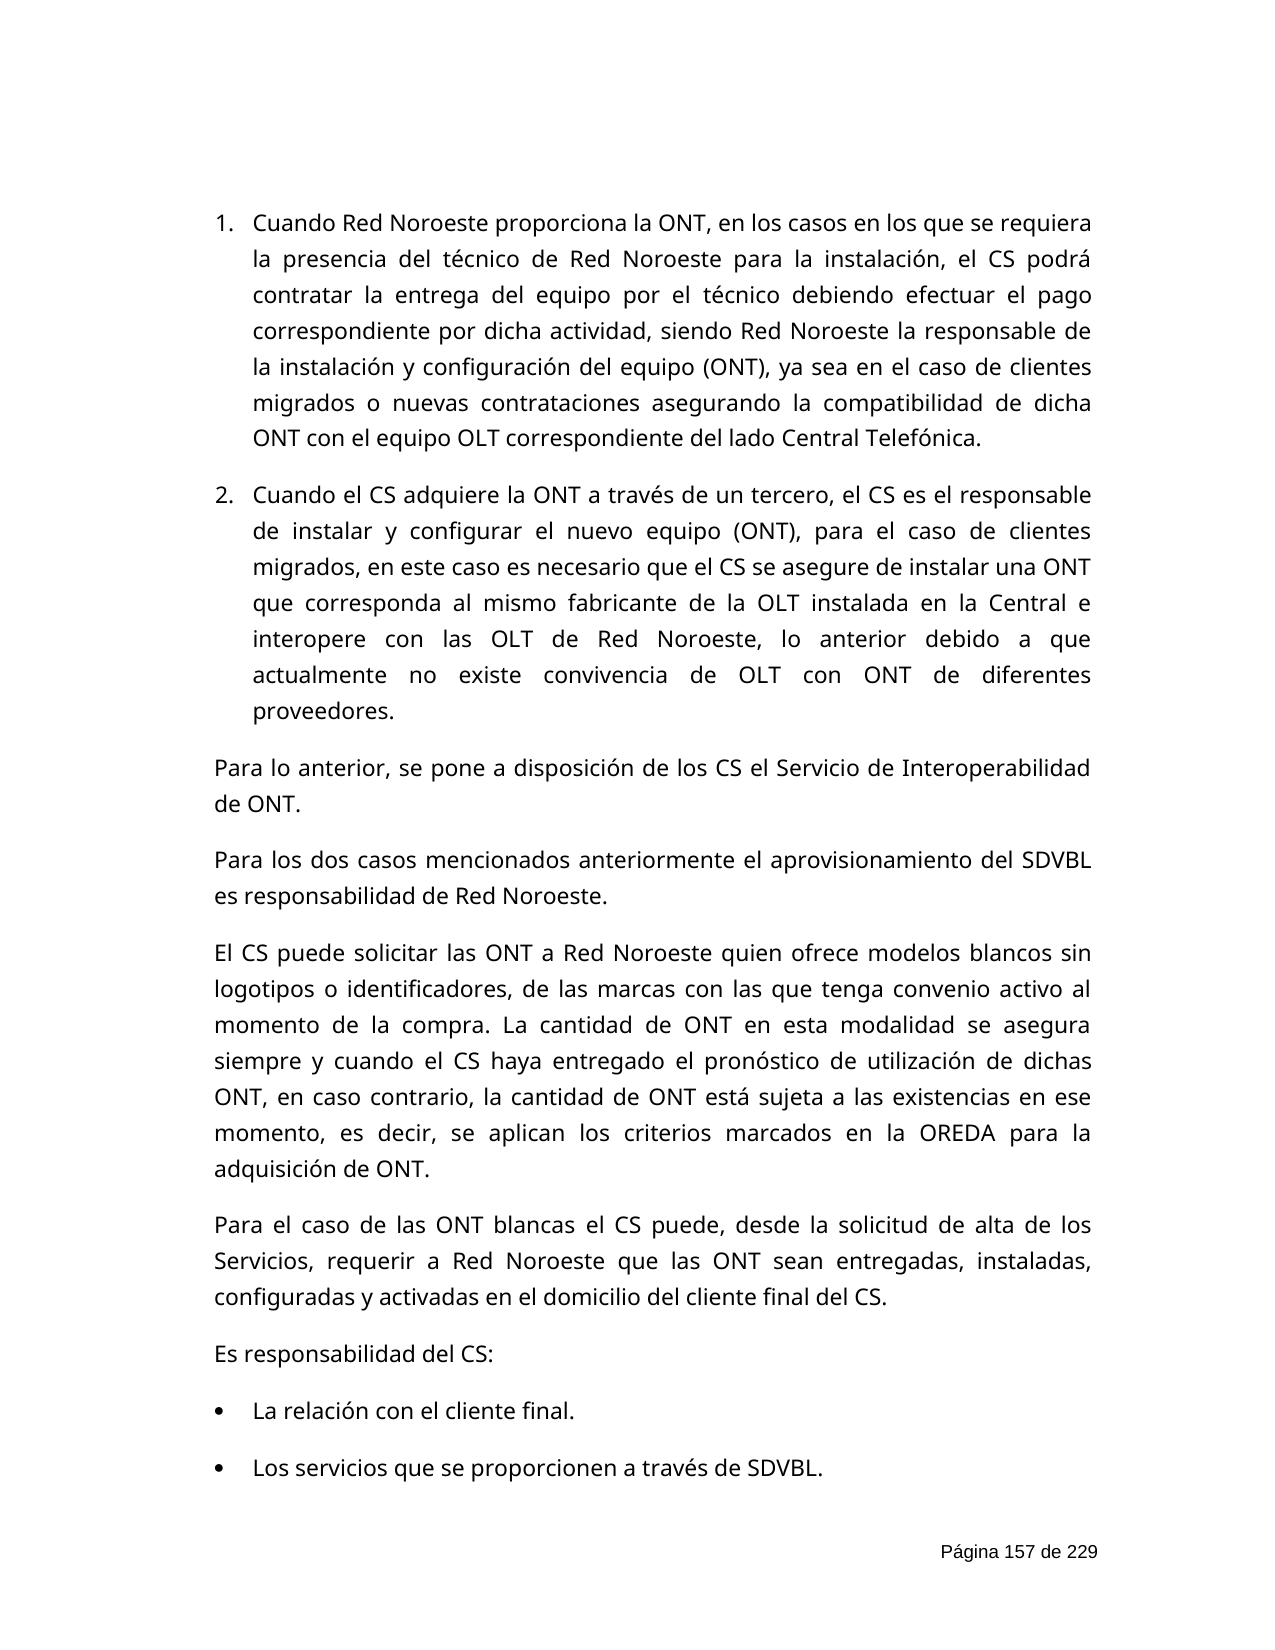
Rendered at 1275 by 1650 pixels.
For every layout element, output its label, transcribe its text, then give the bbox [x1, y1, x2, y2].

list La relación con el cliente final. [215, 1395, 1092, 1426]
list Cuando Red Noroeste proporciona la ONT, en los casos en los que se requiera la presencia del técnico de Red Noroeste para la instalación, el CS podrá contratar la entrega del equipo por el técnico debiendo efectuar el pago correspondiente por dicha actividad, siendo Red Noroeste la responsable de la instalación y configuración del equipo (ONT), ya sea en el caso de clientes migrados o nuevas contrataciones asegurando la compatibilidad de dicha ONT con el equipo OLT correspondiente del lado Central Telefónica. [215, 207, 1092, 454]
text Es responsabilidad del CS: [214, 1338, 1092, 1369]
list Cuando el CS adquiere la ONT a través de un tercero, el CS es el responsable de instalar y configurar el nuevo equipo (ONT), para el caso de clientes migrados, en este caso es necesario que el CS se asegure de instalar una ONT que corresponda al mismo fabricante de la OLT instalada en la Central e interopere con las OLT de Red Noroeste, lo anterior debido a que actualmente no existe convivencia de OLT con ONT de diferentes proveedores. [215, 479, 1092, 726]
text Para el caso de las ONT blancas el CS puede, desde la solicitud de alta de los Servicios, requerir a Red Noroeste que las ONT sean entregadas, instaladas, configuradas y activadas en el domicilio del cliente final del CS. [214, 1209, 1092, 1312]
text Para lo anterior, se pone a disposición de los CS el Servicio de Interoperabilidad de ONT. [214, 752, 1092, 819]
text El CS puede solicitar las ONT a Red Noroeste quien ofrece modelos blancos sin logotipos o identificadores, de las marcas con las que tenga convenio activo al momento de la compra. La cantidad de ONT en esta modalidad se asegura siempre y cuando el CS haya entregado el pronóstico de utilización de dichas ONT, en caso contrario, la cantidad de ONT está sujeta a las existencias en ese momento, es decir, se aplican los criterios marcados en la OREDA para la adquisición de ONT. [214, 937, 1092, 1184]
list Los servicios que se proporcionen a través de SDVBL. [215, 1452, 1092, 1483]
text Para los dos casos mencionados anteriormente el aprovisionamiento del SDVBL es responsabilidad de Red Noroeste. [214, 844, 1092, 911]
